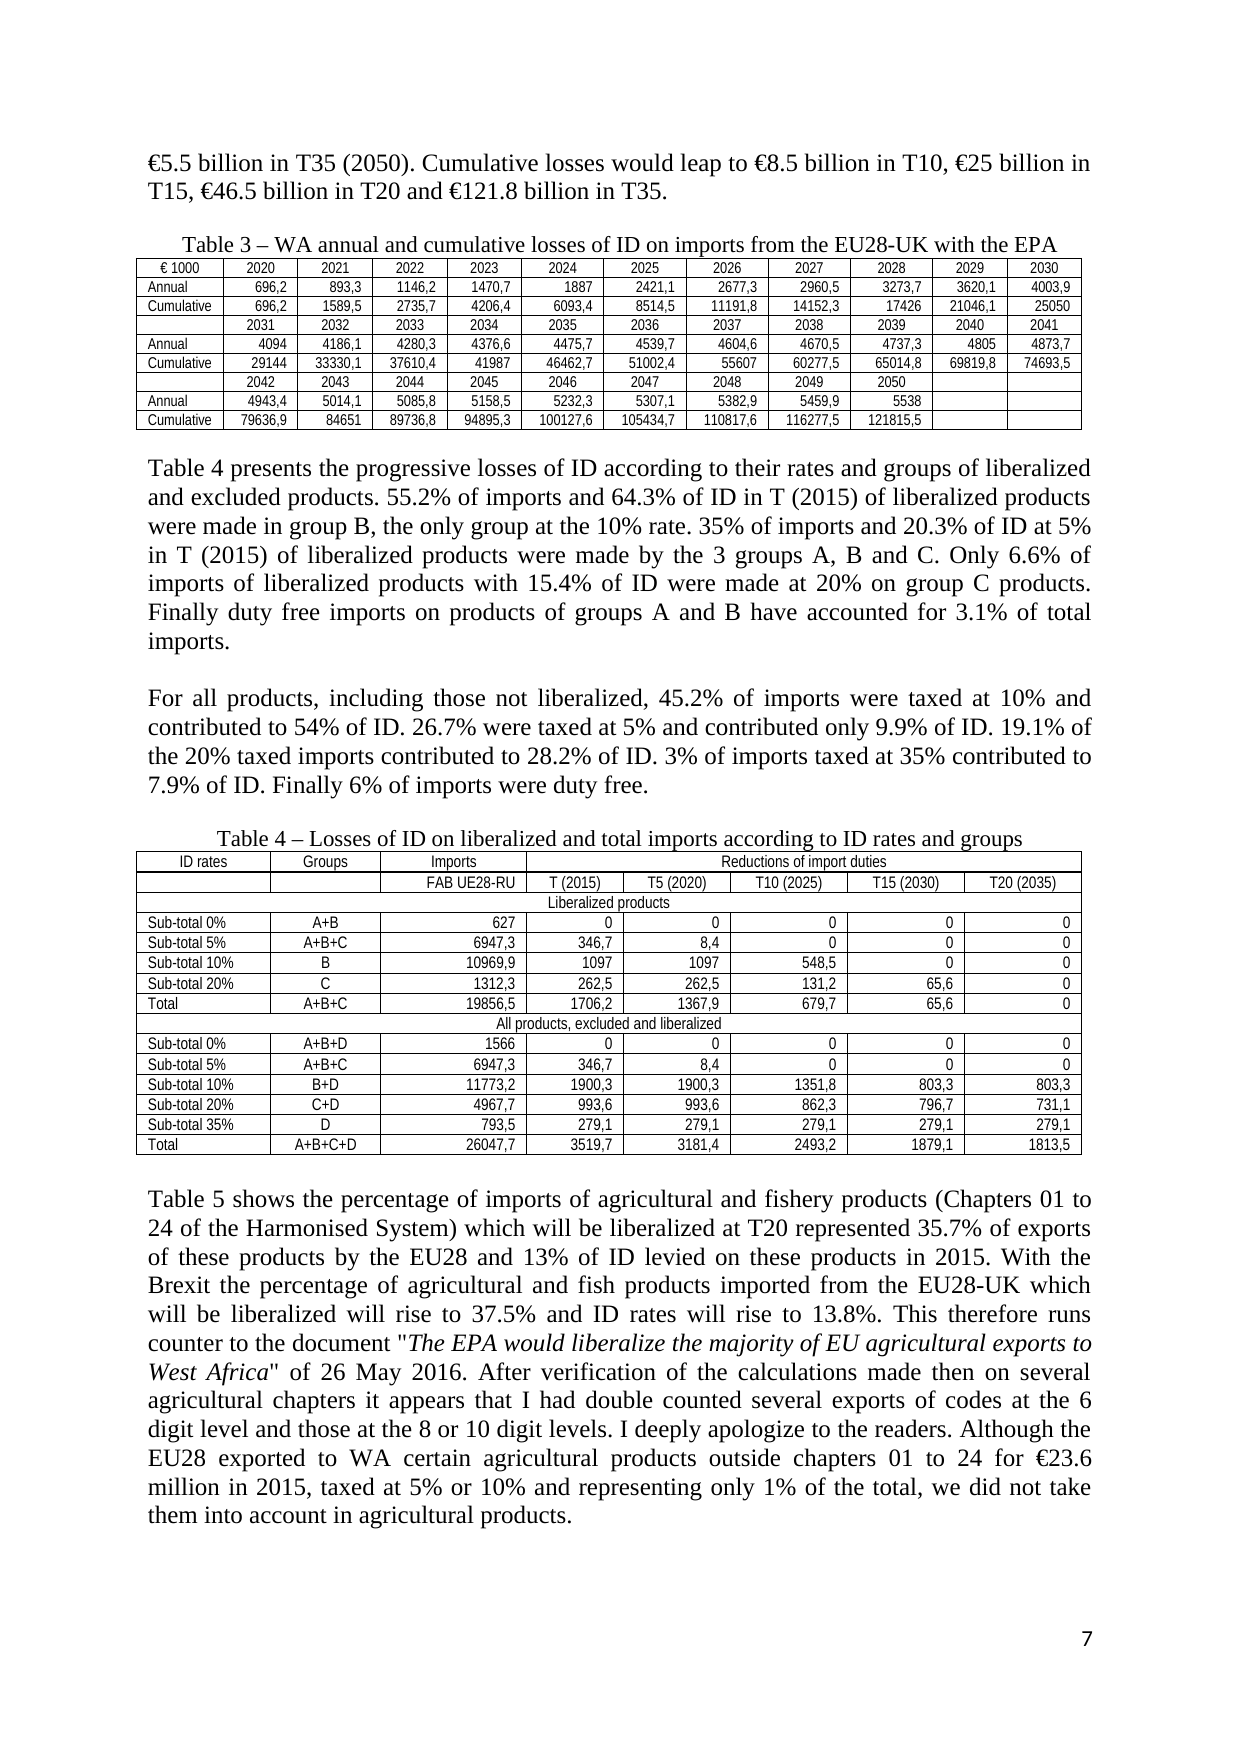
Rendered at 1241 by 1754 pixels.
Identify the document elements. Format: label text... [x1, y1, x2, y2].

table_header Imports [381, 852, 526, 871]
table_cell 2040 [933, 316, 1007, 334]
table_cell 2421,1 [604, 278, 686, 296]
table_cell 121815,5 [851, 411, 932, 428]
table_cell A+B+C [271, 994, 380, 1013]
table_cell 0 [731, 1054, 847, 1073]
table_cell T (2015) [527, 873, 623, 892]
table_cell FAB UE28-RU [381, 873, 526, 892]
table_cell Sub-total 20% [137, 974, 270, 993]
text Table 4 – Losses of ID on liberalized and total imports according to ID rates and groups [148, 825, 1093, 851]
table_cell 627 [381, 913, 526, 932]
table_cell 0 [965, 933, 1081, 952]
table_cell 8514,5 [604, 297, 686, 315]
table_cell 4873,7 [1008, 335, 1081, 353]
table_cell 4206,4 [448, 297, 521, 315]
table_cell 4003,9 [1008, 278, 1081, 296]
table_cell 116277,5 [769, 411, 850, 428]
table_cell Cumulative [137, 411, 223, 428]
table_cell 731,1 [965, 1095, 1081, 1114]
table_cell 8,4 [624, 933, 730, 952]
table_cell 0 [848, 913, 964, 932]
table_cell 2049 [769, 373, 850, 391]
table_cell 803,3 [965, 1075, 1081, 1094]
table_header 2029 [933, 259, 1007, 277]
table_cell [933, 392, 1007, 409]
table_cell 8,4 [624, 1054, 730, 1073]
table_header 2025 [604, 259, 686, 277]
table_cell 793,5 [381, 1115, 526, 1134]
table_cell 2041 [1008, 316, 1081, 334]
table_cell C+D [271, 1095, 380, 1114]
table_cell 1887 [522, 278, 603, 296]
table_cell 279,1 [624, 1115, 730, 1134]
table_cell 4475,7 [522, 335, 603, 353]
table_cell 0 [965, 994, 1081, 1013]
table_cell 679,7 [731, 994, 847, 1013]
table_cell 4280,3 [373, 335, 447, 353]
table_cell [1008, 373, 1081, 391]
table_cell 37610,4 [373, 354, 447, 372]
table_cell Sub-total 5% [137, 1054, 270, 1073]
table_cell 69819,8 [933, 354, 1007, 372]
table_cell 94895,3 [448, 411, 521, 428]
table_cell 0 [527, 1034, 623, 1053]
table_cell 696,2 [224, 278, 297, 296]
table_cell 5538 [851, 392, 932, 409]
table_cell 79636,9 [224, 411, 297, 428]
table_cell 4094 [224, 335, 297, 353]
table_cell 2033 [373, 316, 447, 334]
table_header 2020 [224, 259, 297, 277]
table_cell 21046,1 [933, 297, 1007, 315]
table_cell 993,6 [527, 1095, 623, 1114]
table_cell Sub-total 0% [137, 913, 270, 932]
table_cell T5 (2020) [624, 873, 730, 892]
table_cell 2038 [769, 316, 850, 334]
table_cell 2050 [851, 373, 932, 391]
table_cell 5014,1 [298, 392, 372, 409]
table_header 2021 [298, 259, 372, 277]
table_cell 279,1 [848, 1115, 964, 1134]
table_cell 5382,9 [687, 392, 768, 409]
table_cell All products, excluded and liberalized [137, 1014, 1081, 1033]
table_header Groups [271, 852, 380, 871]
table_cell 2042 [224, 373, 297, 391]
table_cell 0 [848, 1034, 964, 1053]
table_cell 279,1 [731, 1115, 847, 1134]
table_cell 2036 [604, 316, 686, 334]
table_cell 4967,7 [381, 1095, 526, 1114]
table_cell 1312,3 [381, 974, 526, 993]
table_cell 2037 [687, 316, 768, 334]
table_cell 6947,3 [381, 1054, 526, 1073]
table_cell 5232,3 [522, 392, 603, 409]
table_cell 4805 [933, 335, 1007, 353]
table_cell 51002,4 [604, 354, 686, 372]
table_cell 1813,5 [965, 1135, 1081, 1154]
table_cell 0 [624, 1034, 730, 1053]
table_cell A+B+D [271, 1034, 380, 1053]
table_cell 14152,3 [769, 297, 850, 315]
table_header 2024 [522, 259, 603, 277]
table_cell 1367,9 [624, 994, 730, 1013]
table_cell 5158,5 [448, 392, 521, 409]
table_cell 262,5 [527, 974, 623, 993]
table_cell 2032 [298, 316, 372, 334]
table_cell 0 [731, 933, 847, 952]
table_cell 548,5 [731, 953, 847, 972]
table_cell 3181,4 [624, 1135, 730, 1154]
table_header Reductions of import duties [527, 852, 1081, 871]
table_cell Total [137, 994, 270, 1013]
table_header 2028 [851, 259, 932, 277]
table_cell C [271, 974, 380, 993]
table_cell 2048 [687, 373, 768, 391]
table_cell [1008, 392, 1081, 409]
table_cell 2043 [298, 373, 372, 391]
table_cell [933, 373, 1007, 391]
table_cell Sub-total 5% [137, 933, 270, 952]
table_cell 65,6 [848, 974, 964, 993]
table_cell T15 (2030) [848, 873, 964, 892]
table_cell 11191,8 [687, 297, 768, 315]
table_cell 2047 [604, 373, 686, 391]
table_header 2022 [373, 259, 447, 277]
table_cell 803,3 [848, 1075, 964, 1094]
table_cell 279,1 [965, 1115, 1081, 1134]
text For all products, including those not liberalized, 45.2% of imports were taxed at 10% and contributed to 54% of ID. 26.7% were taxed at 5% and contributed only 9.9% of ID. 19.1% of the 20% taxed imports contributed to 28.2% of ID. 3% of imports taxed at 35% contributed to 7.9% of ID. Finally 6% of imports were duty free. [148, 683, 1093, 798]
table_cell 346,7 [527, 1054, 623, 1073]
table_header 2030 [1008, 259, 1081, 277]
table_cell A+B [271, 913, 380, 932]
table_header 2027 [769, 259, 850, 277]
table_header ID rates [137, 852, 270, 871]
table_cell 131,2 [731, 974, 847, 993]
table_header 2023 [448, 259, 521, 277]
table_cell T10 (2025) [731, 873, 847, 892]
text Table 5 shows the percentage of imports of agricultural and fishery products (Chapters 01 to 24 of the Harmonised System) which will be liberalized at T20 represented 35.7% of exports of these products by the EU28 and 13% of ID levied on these products in 2015. With the Brexit the percentage of agricultural and fish products imported from the EU28-UK which will be liberalized will rise to 37.5% and ID rates will rise to 13.8%. This therefore runs counter to the document "The EPA would liberalize the majority of EU agricultural exports to West Africa" ​​of 26 May 2016. After verification of the calculations made then on several agricultural chapters it appears that I had double counted several exports of codes at the 6 digit level and those at the 8 or 10 digit levels. I deeply apologize to the readers. Although the EU28 exported to WA certain agricultural products outside chapters 01 to 24 for €23.6 million in 2015, taxed at 5% or 10% and representing only 1% of the total, we did not take them into account in agricultural products. [148, 1184, 1093, 1529]
table_cell A+B+C+D [271, 1135, 380, 1154]
table_cell 89736,8 [373, 411, 447, 428]
table_cell Sub-total 10% [137, 1075, 270, 1094]
table_cell 0 [965, 974, 1081, 993]
table_cell Annual [137, 392, 223, 409]
table_cell 25050 [1008, 297, 1081, 315]
table_cell 0 [848, 953, 964, 972]
table_cell 1879,1 [848, 1135, 964, 1154]
table_cell 1097 [624, 953, 730, 972]
table_cell 1589,5 [298, 297, 372, 315]
table_cell [137, 316, 223, 334]
table_cell Annual [137, 335, 223, 353]
table_cell 2960,5 [769, 278, 850, 296]
table_cell A+B+C [271, 933, 380, 952]
table_cell 4539,7 [604, 335, 686, 353]
table_cell 2034 [448, 316, 521, 334]
table_cell 2039 [851, 316, 932, 334]
table_cell 17426 [851, 297, 932, 315]
text Table 4 presents the progressive losses of ID according to their rates and groups of liberalized and excluded products. 55.2% of imports and 64.3% of ID in T (2015) of liberalized products were made in group B, the only group at the 10% rate. 35% of imports and 20.3% of ID at 5% in T (2015) of liberalized products were made by the 3 groups A, B and C. Only 6.6% of imports of liberalized products with 15.4% of ID were made at 20% on group C products. Finally duty free imports on products of groups A and B have accounted for 3.1% of total imports. [148, 453, 1093, 655]
table_cell 110817,6 [687, 411, 768, 428]
table_cell 0 [848, 1054, 964, 1073]
table_cell 55607 [687, 354, 768, 372]
table_cell T20 (2035) [965, 873, 1081, 892]
table_cell 3273,7 [851, 278, 932, 296]
table_cell 41987 [448, 354, 521, 372]
table_cell 1146,2 [373, 278, 447, 296]
table_cell 3620,1 [933, 278, 1007, 296]
table_cell Cumulative [137, 297, 223, 315]
table_cell 862,3 [731, 1095, 847, 1114]
table_cell 4737,3 [851, 335, 932, 353]
table_cell 74693,5 [1008, 354, 1081, 372]
table_cell 1097 [527, 953, 623, 972]
table_cell 346,7 [527, 933, 623, 952]
table_cell 0 [965, 953, 1081, 972]
table_cell 0 [965, 1034, 1081, 1053]
table_cell 4943,4 [224, 392, 297, 409]
table_cell 46462,7 [522, 354, 603, 372]
table_cell 0 [731, 913, 847, 932]
table_cell 84651 [298, 411, 372, 428]
table_cell 2735,7 [373, 297, 447, 315]
table_cell [137, 873, 270, 892]
table_header € 1000 [137, 259, 223, 277]
table_cell B [271, 953, 380, 972]
table_cell Liberalized products [137, 893, 1081, 912]
table_cell [1008, 411, 1081, 428]
table_cell [271, 873, 380, 892]
table_cell 1900,3 [527, 1075, 623, 1094]
table_cell [137, 373, 223, 391]
table_cell B+D [271, 1075, 380, 1094]
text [148, 148, 1093, 205]
table_cell 26047,7 [381, 1135, 526, 1154]
table_cell 105434,7 [604, 411, 686, 428]
table_cell Sub-total 20% [137, 1095, 270, 1114]
table_cell 0 [527, 913, 623, 932]
table_cell 0 [731, 1034, 847, 1053]
table_header 2026 [687, 259, 768, 277]
table_cell 2045 [448, 373, 521, 391]
table_cell 60277,5 [769, 354, 850, 372]
table_cell 0 [624, 913, 730, 932]
table_cell 796,7 [848, 1095, 964, 1114]
table_cell 696,2 [224, 297, 297, 315]
table_cell 65,6 [848, 994, 964, 1013]
table_cell 0 [848, 933, 964, 952]
table_cell 4670,5 [769, 335, 850, 353]
table_cell 1900,3 [624, 1075, 730, 1094]
table_cell 6093,4 [522, 297, 603, 315]
table_cell [933, 411, 1007, 428]
table_cell 279,1 [527, 1115, 623, 1134]
table_cell 5307,1 [604, 392, 686, 409]
table_cell 33330,1 [298, 354, 372, 372]
table_cell 4604,6 [687, 335, 768, 353]
table_cell 4376,6 [448, 335, 521, 353]
table_cell Sub-total 0% [137, 1034, 270, 1053]
table_cell 29144 [224, 354, 297, 372]
table_cell 893,3 [298, 278, 372, 296]
table_cell Sub-total 10% [137, 953, 270, 972]
table_cell 1351,8 [731, 1075, 847, 1094]
table_cell 1470,7 [448, 278, 521, 296]
table_cell 2035 [522, 316, 603, 334]
table_cell 2031 [224, 316, 297, 334]
table_cell 2677,3 [687, 278, 768, 296]
table_cell D [271, 1115, 380, 1134]
table_cell 19856,5 [381, 994, 526, 1013]
table_cell 11773,2 [381, 1075, 526, 1094]
table_cell 65014,8 [851, 354, 932, 372]
table_cell 262,5 [624, 974, 730, 993]
table_cell 0 [965, 913, 1081, 932]
table_cell 1566 [381, 1034, 526, 1053]
table_cell 993,6 [624, 1095, 730, 1114]
table_cell Annual [137, 278, 223, 296]
table_cell Total [137, 1135, 270, 1154]
table_cell 2493,2 [731, 1135, 847, 1154]
table_cell 10969,9 [381, 953, 526, 972]
text Table 3 – WA annual and cumulative losses of ID on imports from the EU28-UK with the EPA [148, 231, 1093, 258]
table_cell Sub-total 35% [137, 1115, 270, 1134]
table_cell 0 [965, 1054, 1081, 1073]
table_cell 3519,7 [527, 1135, 623, 1154]
table_cell 4186,1 [298, 335, 372, 353]
table_cell Cumulative [137, 354, 223, 372]
table_cell 100127,6 [522, 411, 603, 428]
table_cell A+B+C [271, 1054, 380, 1073]
table_cell 5085,8 [373, 392, 447, 409]
table_cell 2044 [373, 373, 447, 391]
table_cell 2046 [522, 373, 603, 391]
table_cell 1706,2 [527, 994, 623, 1013]
table_cell 5459,9 [769, 392, 850, 409]
table_cell 6947,3 [381, 933, 526, 952]
